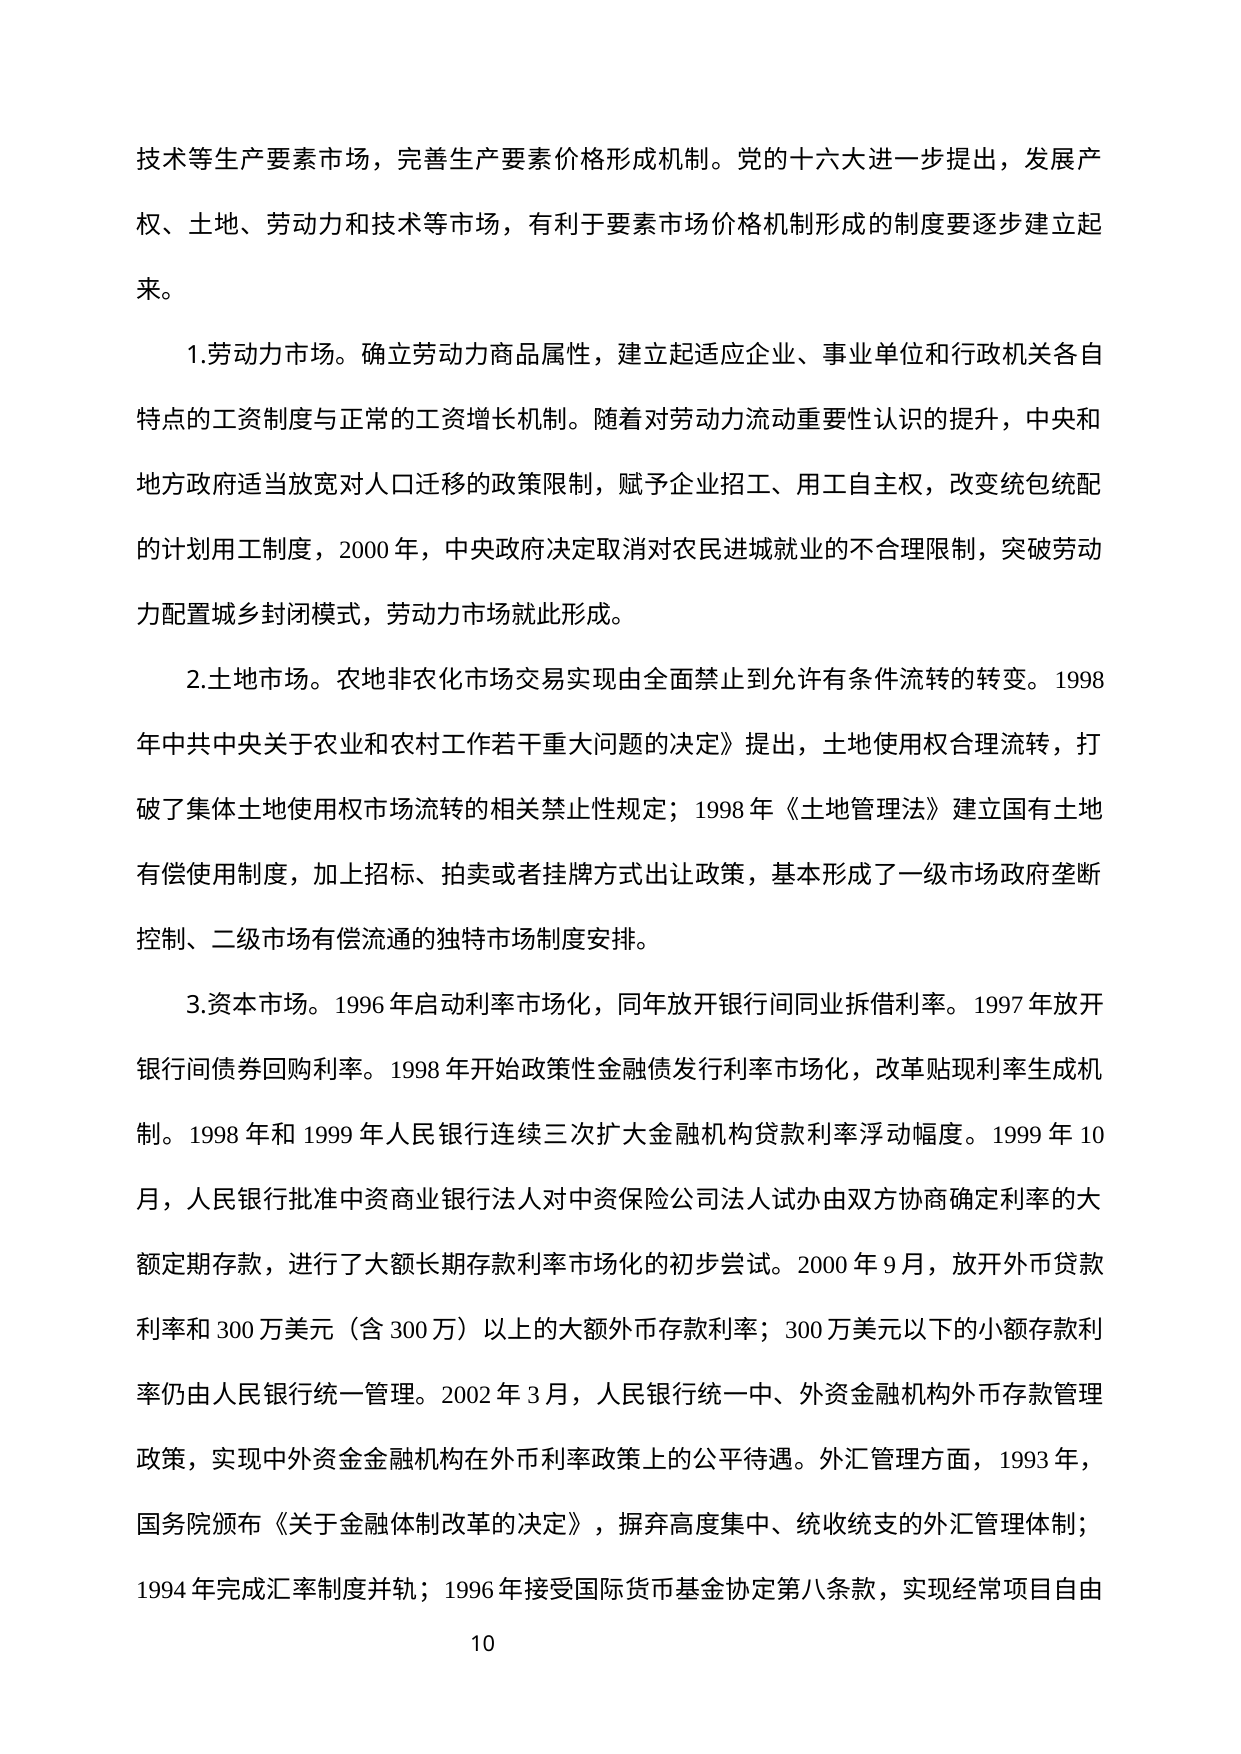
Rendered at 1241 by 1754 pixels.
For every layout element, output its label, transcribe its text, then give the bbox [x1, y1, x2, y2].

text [136, 970, 1104, 1620]
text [136, 125, 1104, 320]
text 1.劳动力市场。确立劳动力商品属性，建立起适应企业、事业单位和行政机关各自特点的工资制度与正常的工资增长机制。随着对劳动力流动重要性认识的提升，中央和地方政府适当放宽对人口迁移的政策限制，赋予企业招工、用工自主权，改变统包统配的计划用工制度，2000年，中央政府决定取消对农民进城就业的不合理限制，突破劳动力配置城乡封闭模式，劳动力市场就此形成。 [136, 320, 1104, 645]
text 2.土地市场。农地非农化市场交易实现由全面禁止到允许有条件流转的转变。1998年中共中央关于农业和农村工作若干重大问题的决定》提出，土地使用权合理流转，打破了集体土地使用权市场流转的相关禁止性规定；1998年《土地管理法》建立国有土地有偿使用制度，加上招标、拍卖或者挂牌方式出让政策，基本形成了一级市场政府垄断控制、二级市场有偿流通的独特市场制度安排。 [136, 645, 1104, 970]
